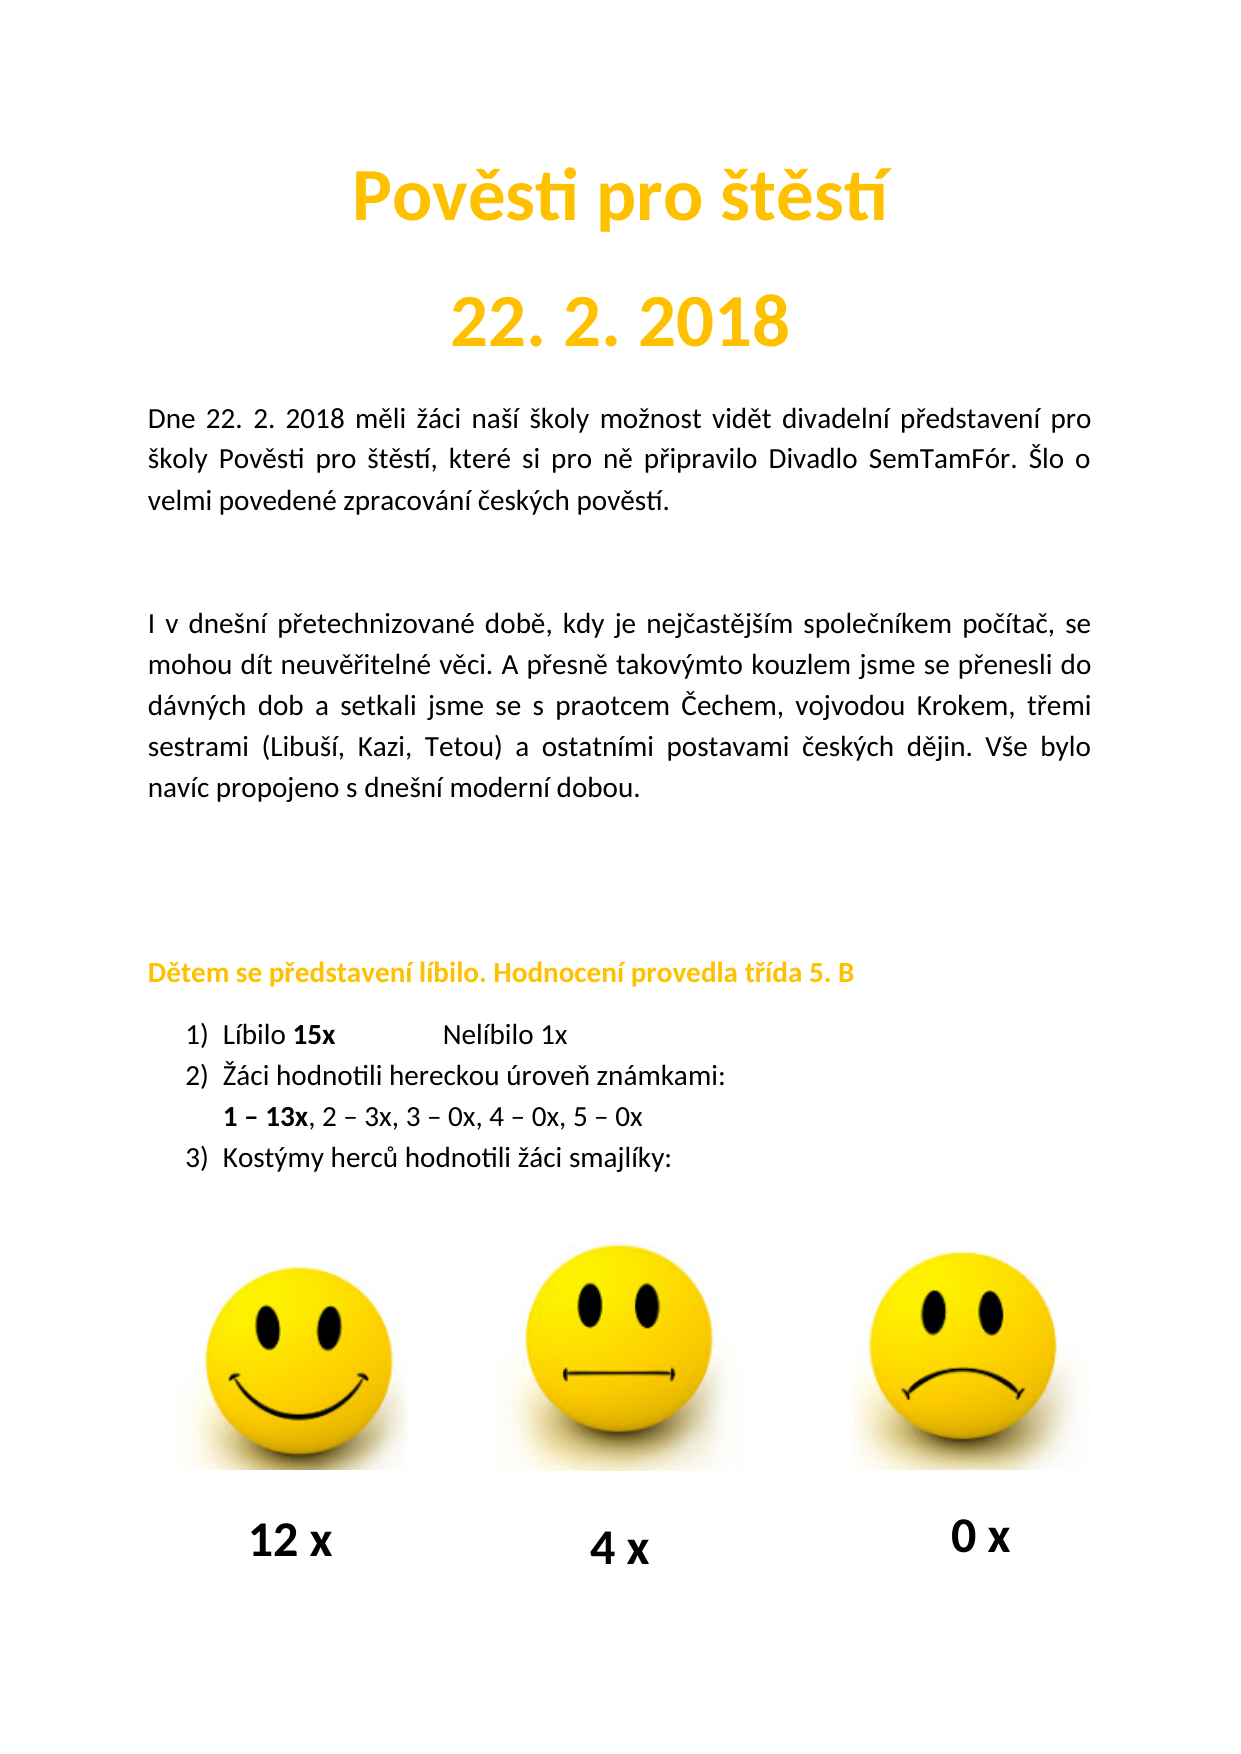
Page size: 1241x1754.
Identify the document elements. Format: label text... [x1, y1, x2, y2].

text I v dnešní přetechnizované době, kdy je nejčastějším společníkem počítač, se mohou dít neuvěřitelné věci. A přesně takovýmto kouzlem jsme se přenesli do dávných dob a setkali jsme se s praotcem Čechem, vojvodou Krokem, třemi sestrami (Libuší, Kazi, Tetou) a ostatními postavami českých dějin. Vše bylo navíc propojeno s dnešní moderní dobou. [148, 605, 1093, 804]
picture [493, 1228, 744, 1471]
picture [173, 1255, 410, 1470]
list Žáci hodnotili hereckou úroveň známkami: [185, 1057, 1093, 1092]
list Kostýmy herců hodnotili žáci smajlíky: [185, 1139, 1093, 1174]
list 1 – 13x, 2 – 3x, 3 – 0x, 4 – 0x, 5 – 0x [223, 1098, 1093, 1133]
text 22. 2. 2018 [148, 274, 1093, 365]
text Dětem se představení líbilo. Hodnocení provedla třída 5. B [148, 954, 1093, 990]
text Pověsti pro štěstí [148, 148, 1093, 239]
list Líbilo 15x Nelíbilo 1x [185, 1016, 1093, 1052]
text Dne 22. 2. 2018 měli žáci naší školy možnost vidět divadelní představení pro školy Pověsti pro štěstí, které si pro ně připravilo Divadlo SemTamFór. Šlo o velmi povedené zpracování českých pověstí. [148, 400, 1093, 517]
picture [853, 1239, 1091, 1470]
